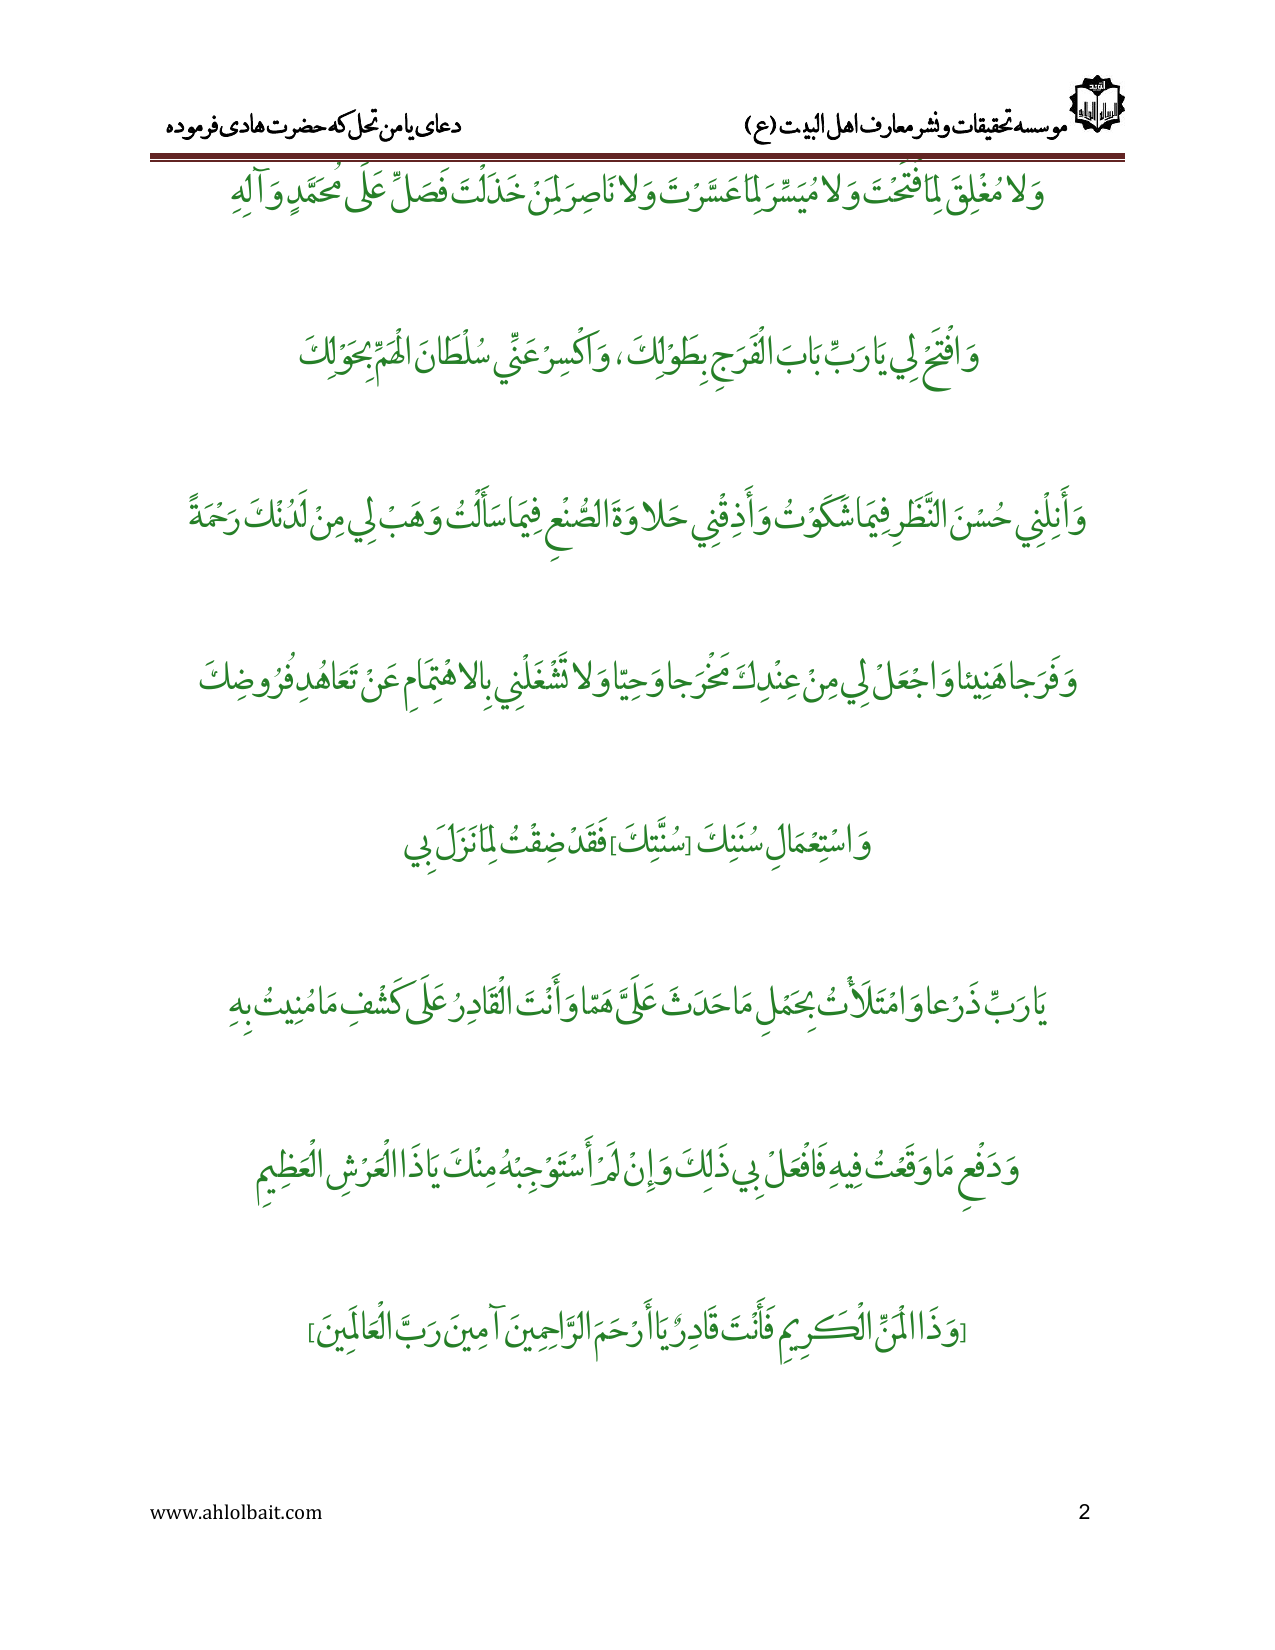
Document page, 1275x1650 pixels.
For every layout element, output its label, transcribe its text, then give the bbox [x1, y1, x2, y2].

text وَ دَفْعِ مَا وَقَعْتُ فِيهِ فَافْعَلْ بِي ذَلِكَ وَ إِنْ لَمْ أَسْتَوْجِبْهُ مِنْكَ يَا ذَا الْعَرْشِ الْعَظِيمِ [150, 1137, 1125, 1208]
text وَ افْتَحْ لِي يَا رَبِّ بَابَ الْفَرَجِ بِطَوْلِكَ ،وَ اكْسِرْ عَنِّي سُلْطَانَ الْهَمِّ بِحَوْلِكَ [150, 324, 1125, 395]
text [وَ ذَا الْمَنِّ الْكَرِيمِ فَأَنْتَ قَادِرٌ يَا أَرْحَمَ الرَّاحِمِينَ آمِينَ رَبَّ الْعَالَمِينَ‏] [150, 1299, 1125, 1370]
picture [1069, 75, 1125, 133]
text يَا رَبِّ ذَرْعا وَ امْتَلَأْتُ بِحَمْلِ مَا حَدَثَ عَلَيَّ هَمّا وَ أَنْتَ الْقَادِرُ عَلَى كَشْفِ مَا مُنِيتُ بِهِ [150, 974, 1125, 1045]
text وَ لا مُغْلِقَ لِمَا فَتَحْتَ وَ لا مُيَسِّرَ لِمَا عَسَّرْتَ وَ لا نَاصِرَ لِمَنْ خَذَلْتَ فَصَلِّ عَلَى مُحَمَّدٍ وَ آلِهِ [150, 162, 1125, 233]
text وَ أَنِلْنِي حُسْنَ النَّظَرِ فِيمَا شَكَوْتُ وَ أَذِقْنِي حَلاوَةَ الصُّنْعِ فِيمَا سَأَلْتُ وَ هَبْ لِي مِنْ لَدُنْكَ رَحْمَةً [150, 487, 1125, 558]
text وَ فَرَجا هَنِيئا وَ اجْعَلْ لِي مِنْ عِنْدِكَ مَخْرَجا وَحِيّا وَ لا تَشْغَلْنِي بِالاهْتِمَامِ عَنْ تَعَاهُدِ فُرُوضِكَ [150, 649, 1125, 720]
text وَ اسْتِعْمَالِ سُنَنِكَ [سُنَّتِكَ‏] فَقَدْ ضِقْتُ لِمَا نَزَلَ بِي [150, 812, 1125, 883]
